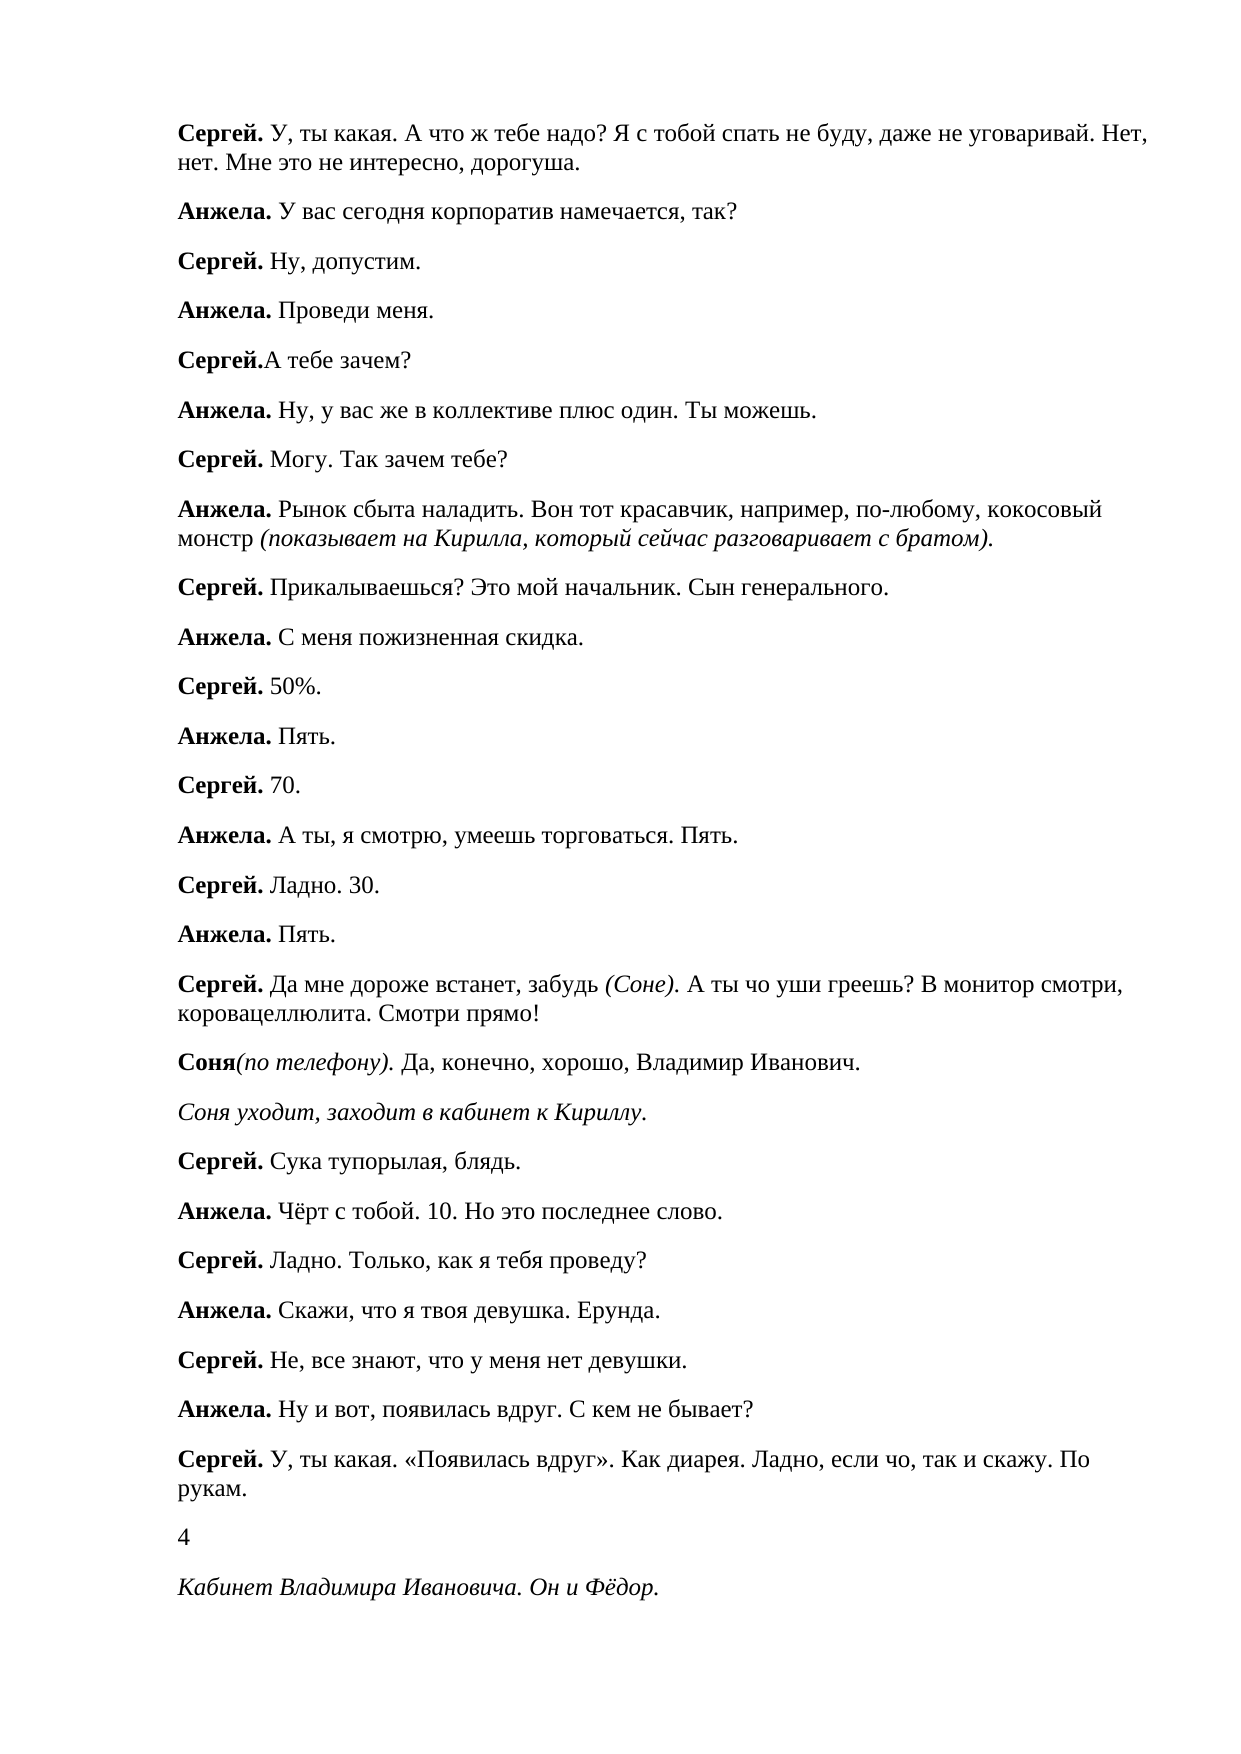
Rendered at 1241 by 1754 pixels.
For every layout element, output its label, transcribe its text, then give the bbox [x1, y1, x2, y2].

text Анжела. А ты, я смотрю, умеешь торговаться. Пять. [177, 820, 1152, 849]
text Сергей. Не, все знают, что у меня нет девушки. [177, 1345, 1152, 1373]
text Анжела. Проведи меня. [177, 296, 1152, 324]
text Анжела. Чёрт с тобой. 10. Но это последнее слово. [177, 1196, 1152, 1225]
text Сергей. Да мне дороже встанет, забудь (Соне). А ты чо уши греешь? В монитор смотри, коровацеллюлита. Смотри прямо! [177, 969, 1152, 1026]
text Кабинет Владимира Ивановича. Он и Фёдор. [177, 1572, 1152, 1601]
text Сергей. Ну, допустим. [177, 246, 1152, 275]
text Анжела. У вас сегодня корпоратив намечается, так? [177, 196, 1152, 225]
text Анжела. Ну и вот, появилась вдруг. С кем не бывает? [177, 1394, 1152, 1423]
text Анжела. Ну, у вас же в коллективе плюс один. Ты можешь. [177, 395, 1152, 423]
text Сергей. Прикалываешься? Это мой начальник. Сын генерального. [177, 572, 1152, 601]
text Сергей. 70. [177, 771, 1152, 799]
text 4 [177, 1522, 1152, 1551]
text Сергей. 50%. [177, 671, 1152, 700]
text Сергей. У, ты какая. «Появилась вдруг». Как диарея. Ладно, если чо, так и скажу. По рукам. [177, 1444, 1152, 1501]
text Сергей. Ладно. 30. [177, 870, 1152, 898]
text Анжела. С меня пожизненная скидка. [177, 622, 1152, 651]
text Анжела. Пять. [177, 721, 1152, 750]
text Сергей. Сука тупорылая, блядь. [177, 1146, 1152, 1175]
text Сергей. Могу. Так зачем тебе? [177, 444, 1152, 473]
text Сергей. Ладно. Только, как я тебя проведу? [177, 1246, 1152, 1274]
text Анжела. Пять. [177, 919, 1152, 948]
text Анжела. Рынок сбыта наладить. Вон тот красавчик, например, по-любому, кокосовый монстр (показывает на Кирилла, который сейчас разговаривает с братом). [177, 494, 1152, 551]
text Соня(по телефону). Да, конечно, хорошо, Владимир Иванович. [177, 1047, 1152, 1076]
text Сергей. У, ты какая. А что ж тебе надо? Я с тобой спать не буду, даже не уговаривай. Нет, нет. Мне это не интересно, дорогуша. [177, 118, 1152, 176]
text Соня уходит, заходит в кабинет к Кириллу. [177, 1097, 1152, 1126]
text Анжела. Скажи, что я твоя девушка. Ерунда. [177, 1295, 1152, 1324]
text Сергей.А тебе зачем? [177, 345, 1152, 374]
